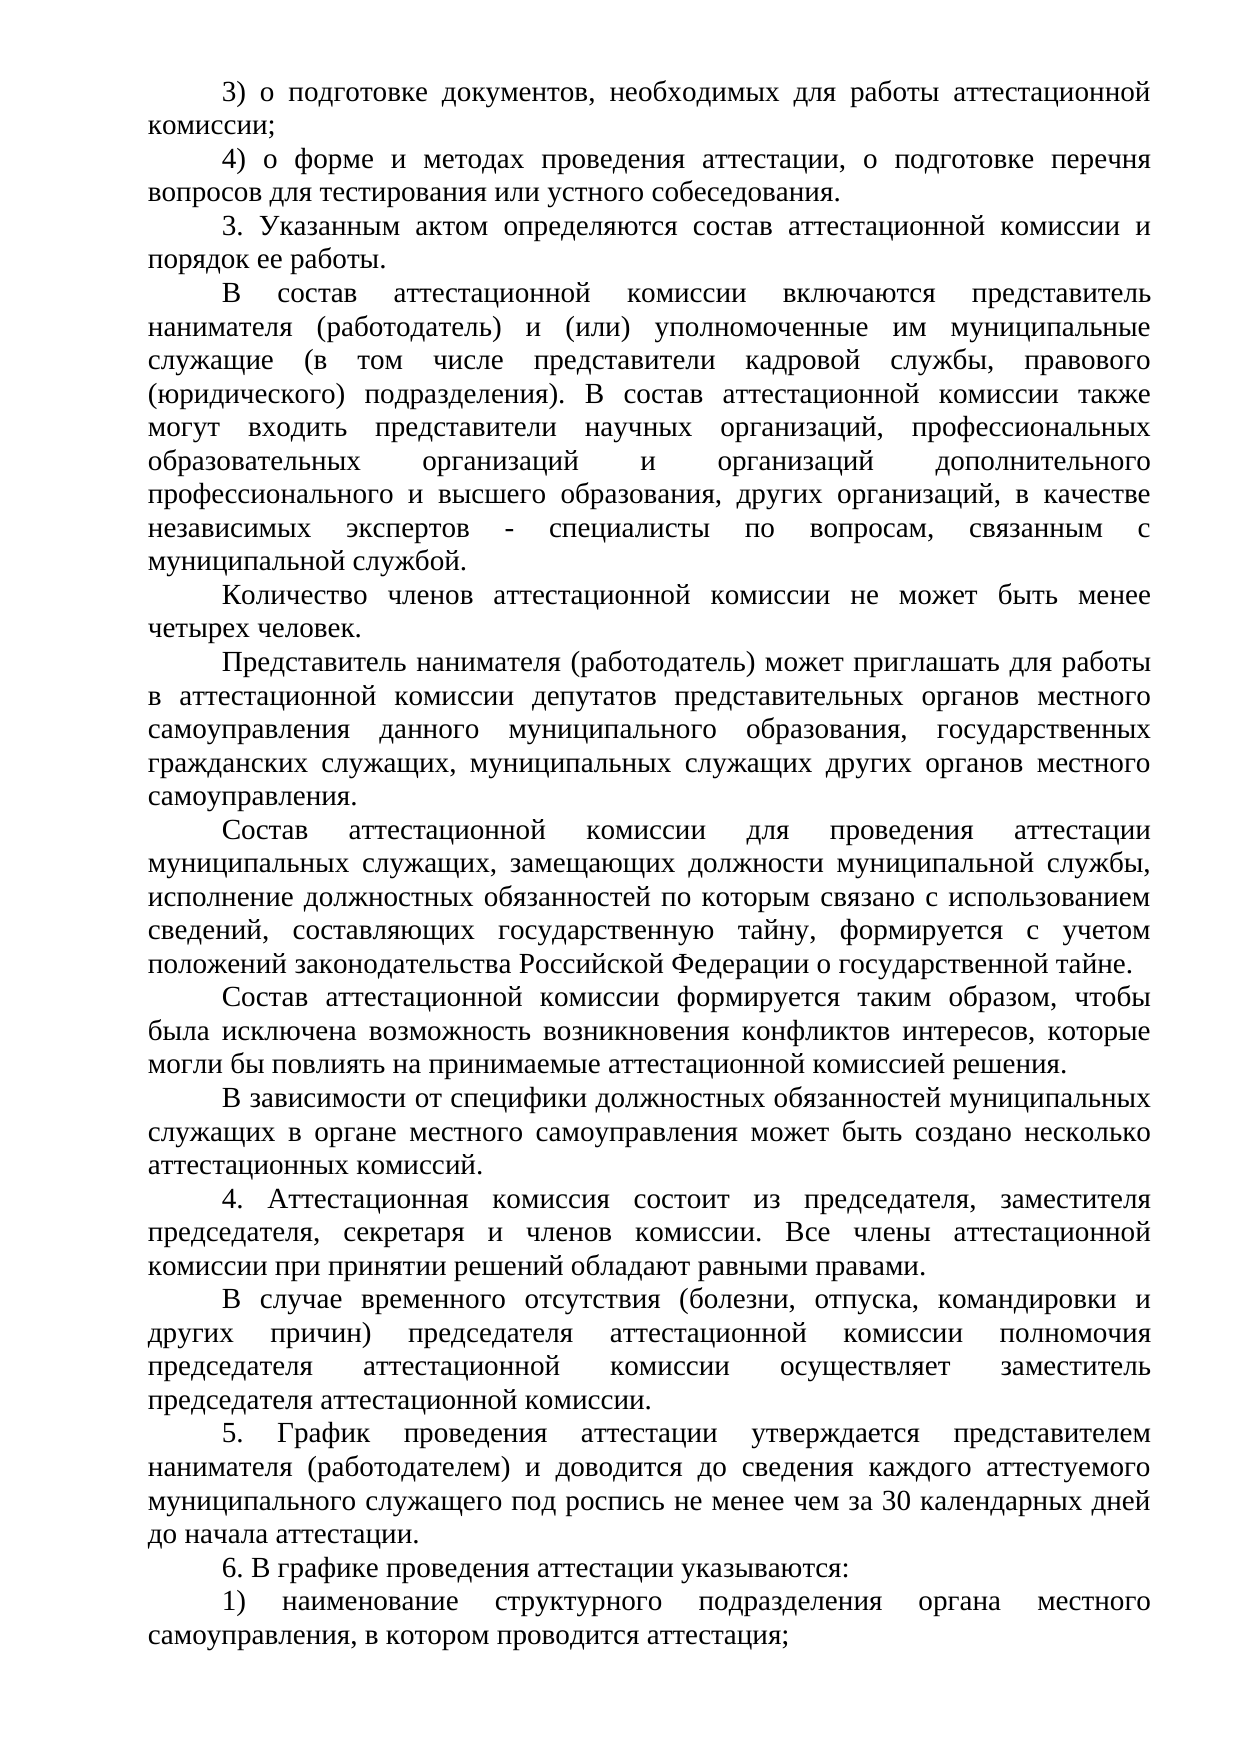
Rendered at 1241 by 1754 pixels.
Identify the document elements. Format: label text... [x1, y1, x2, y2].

text 1) наименование структурного подразделения органа местного самоуправления, в котором проводится аттестация; [148, 1583, 1152, 1650]
text 5. График проведения аттестации утверждается представителем нанимателя (работодателем) и доводится до сведения каждого аттестуемого муниципального служащего под роспись не менее чем за 30 календарных дней до начала аттестации. [148, 1416, 1152, 1550]
text 3. Указанным актом определяются состав аттестационной комиссии и порядок ее работы. [148, 208, 1152, 275]
text 4. Аттестационная комиссия состоит из председателя, заместителя председателя, секретаря и членов комиссии. Все члены аттестационной комиссии при принятии решений обладают равными правами. [148, 1181, 1152, 1281]
text Состав аттестационной комиссии для проведения аттестации муниципальных служащих, замещающих должности муниципальной службы, исполнение должностных обязанностей по которым связано с использованием сведений, составляющих государственную тайну, формируется с учетом положений законодательства Российской Федерации о государственной тайне. [148, 812, 1152, 979]
text 6. В графике проведения аттестации указываются: [148, 1550, 1152, 1583]
text Количество членов аттестационной комиссии не может быть менее четырех человек. [148, 577, 1152, 644]
text Состав аттестационной комиссии формируется таким образом, чтобы была исключена возможность возникновения конфликтов интересов, которые могли бы повлиять на принимаемые аттестационной комиссией решения. [148, 979, 1152, 1080]
text В случае временного отсутствия (болезни, отпуска, командировки и других причин) председателя аттестационной комиссии полномочия председателя аттестационной комиссии осуществляет заместитель председателя аттестационной комиссии. [148, 1281, 1152, 1416]
text В состав аттестационной комиссии включаются представитель нанимателя (работодатель) и (или) уполномоченные им муниципальные служащие (в том числе представители кадровой службы, правового (юридического) подразделения). В состав аттестационной комиссии также могут входить представители научных организаций, профессиональных образовательных организаций и организаций дополнительного профессионального и высшего образования, других организаций, в качестве независимых экспертов - специалисты по вопросам, связанным с муниципальной службой. [148, 275, 1152, 577]
text 4) о форме и методах проведения аттестации, о подготовке перечня вопросов для тестирования или устного собеседования. [148, 141, 1152, 208]
text 3) о подготовке документов, необходимых для работы аттестационной комиссии; [148, 74, 1152, 141]
text Представитель нанимателя (работодатель) может приглашать для работы в аттестационной комиссии депутатов представительных органов местного самоуправления данного муниципального образования, государственных гражданских служащих, муниципальных служащих других органов местного самоуправления. [148, 644, 1152, 812]
text В зависимости от специфики должностных обязанностей муниципальных служащих в органе местного самоуправления может быть создано несколько аттестационных комиссий. [148, 1080, 1152, 1181]
